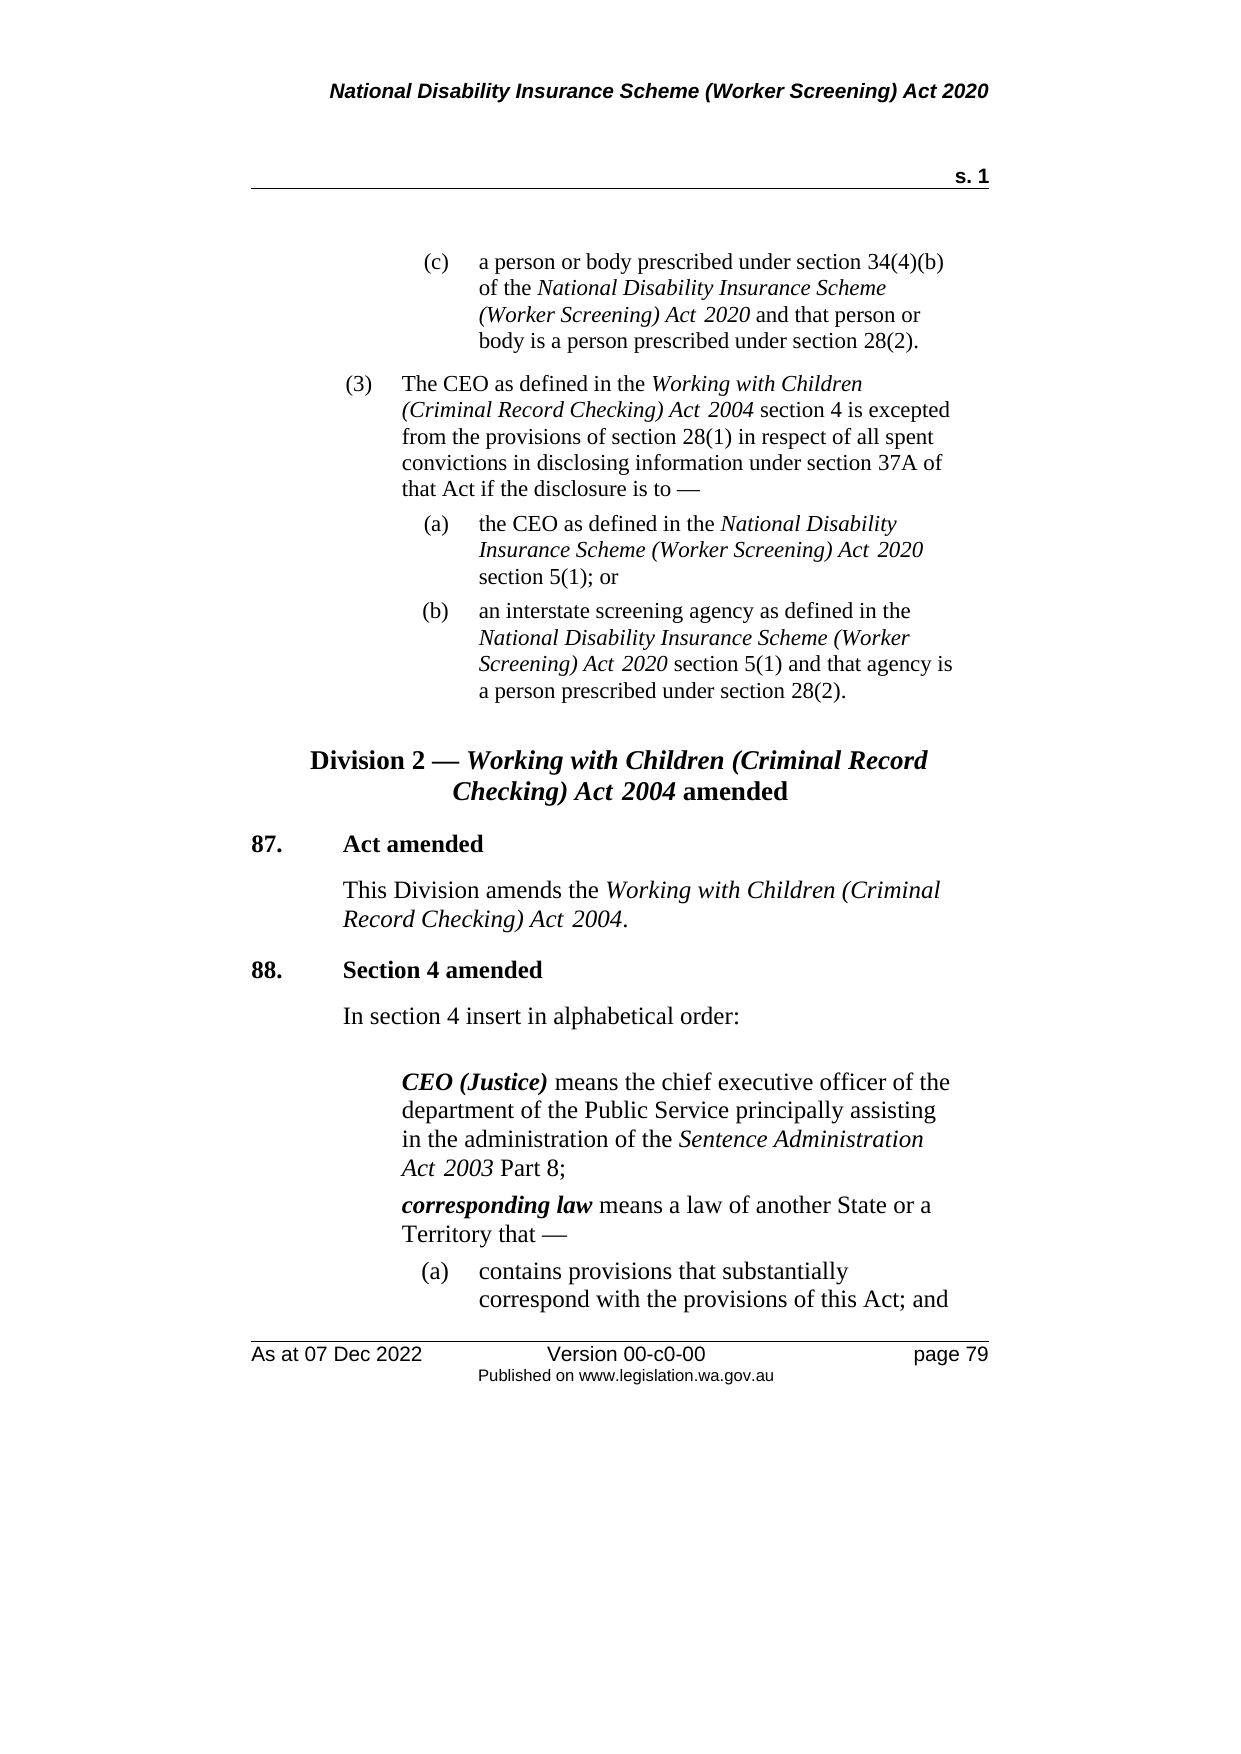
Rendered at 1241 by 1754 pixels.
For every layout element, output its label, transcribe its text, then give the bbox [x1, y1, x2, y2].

text (a) contains provisions that substantially correspond with the provisions of this Act; and [310, 1256, 959, 1313]
text (3) The CEO as defined in the Working with Children (Criminal Record Checking) Act 2004 section 4 is excepted from the provisions of section 28(1) in respect of all spent convictions in disclosing information under section 37A of that Act if the disclosure is to — [313, 370, 959, 502]
subtitle 87. Act amended [251, 829, 989, 858]
text CEO (Justice) means the chief executive officer of the department of the Public Service principally assisting in the administration of the Sentence Administration Act 2003 Part 8; [310, 1067, 959, 1182]
text This Division amends the Working with Children (Criminal Record Checking) Act 2004. [251, 875, 989, 932]
subtitle Division 2 — Working with Children (Criminal Record Checking) Act 2004 amended [251, 744, 989, 807]
text (a) the CEO as defined in the National Disability Insurance Scheme (Worker Screening) Act 2020 section 5(1); or [390, 510, 959, 589]
text corresponding law means a law of another State or a Territory that — [310, 1190, 959, 1247]
text (b) an interstate screening agency as defined in the National Disability Insurance Scheme (Worker Screening) Act 2020 section 5(1) and that agency is a person prescribed under section 28(2). [390, 598, 959, 703]
text In section 4 insert in alphabetical order: [251, 1001, 989, 1029]
text (c) a person or body prescribed under section 34(4)(b) of the National Disability Insurance Scheme (Worker Screening) Act 2020 and that person or body is a person prescribed under section 28(2). [390, 248, 959, 353]
subtitle 88. Section 4 amended [251, 955, 989, 984]
